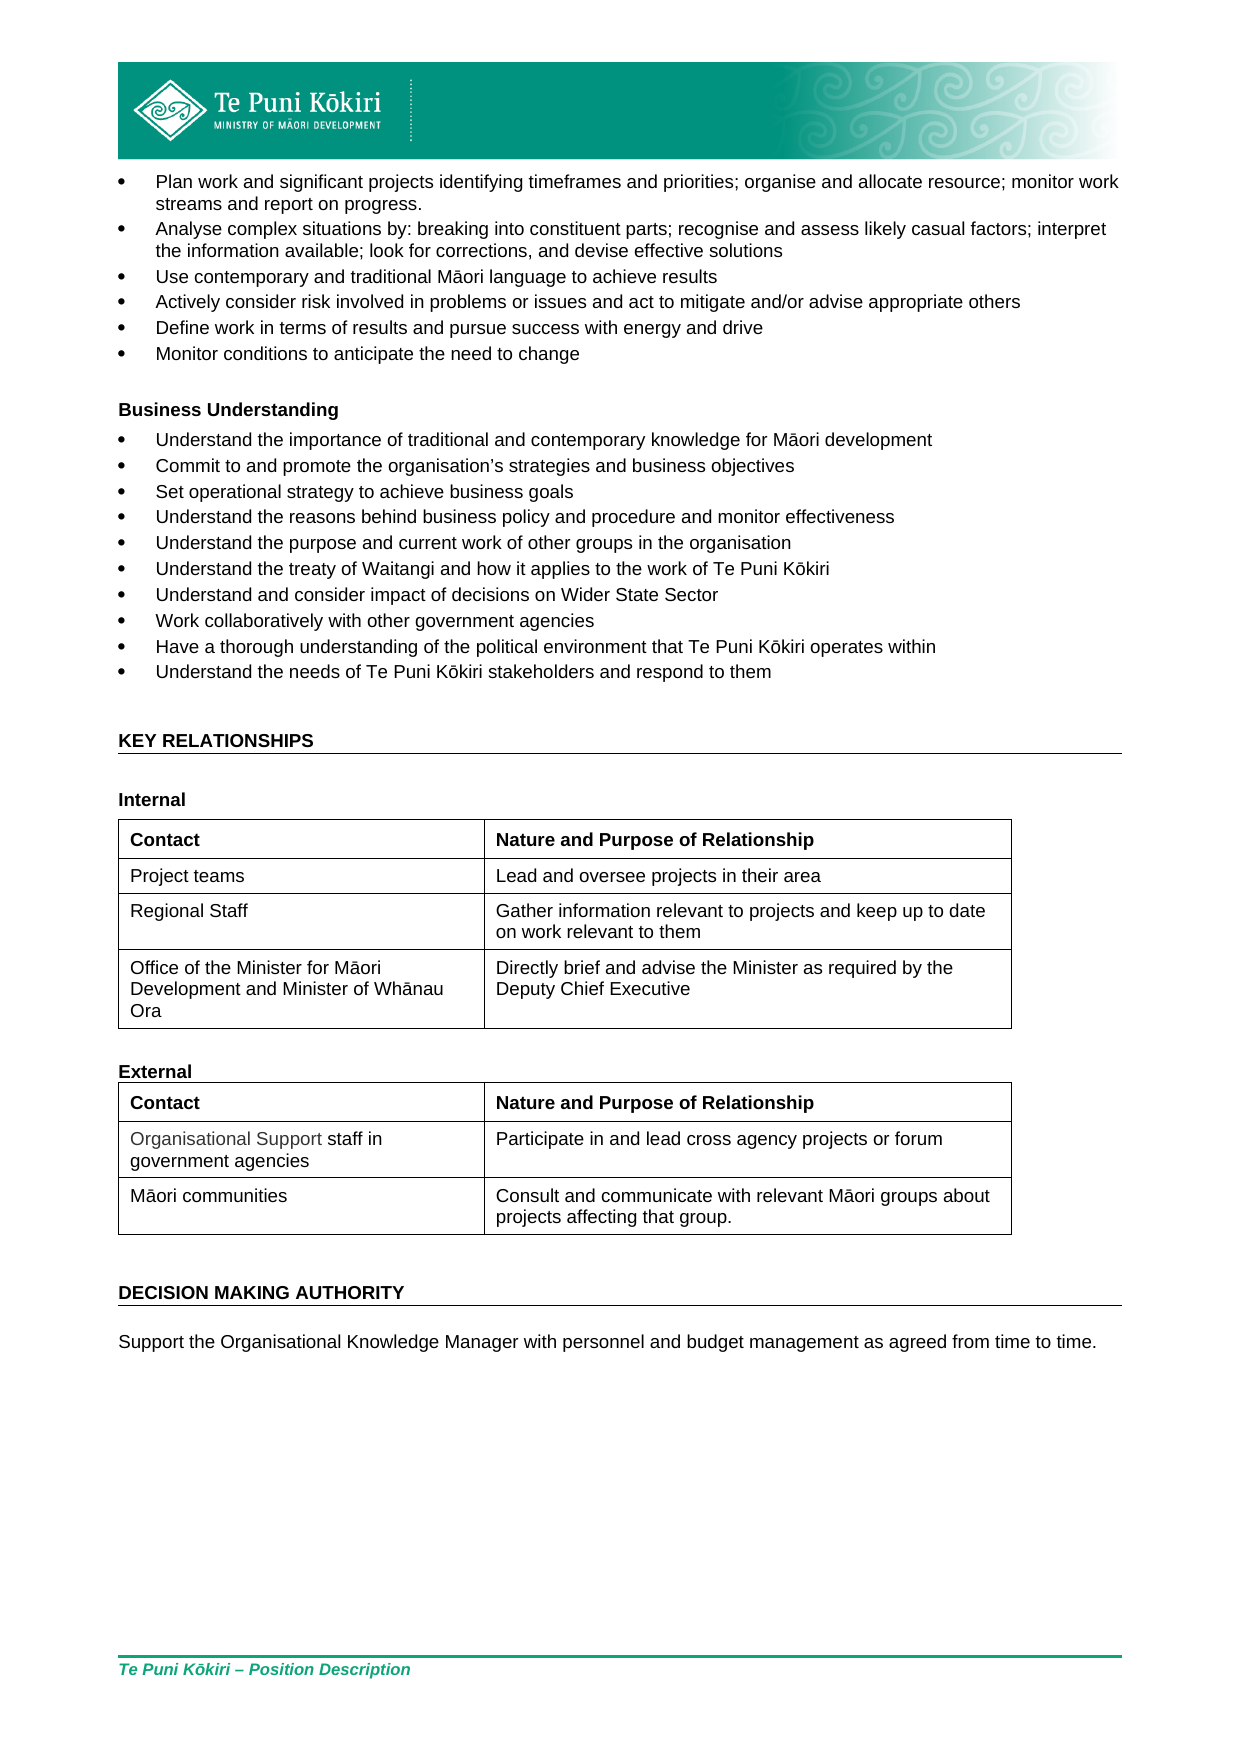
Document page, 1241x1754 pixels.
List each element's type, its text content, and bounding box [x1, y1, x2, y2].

table_header Nature and Purpose of Relationship [485, 1083, 1011, 1121]
list Define work in terms of results and pursue success with energy and drive [118, 317, 1122, 339]
table_cell Gather information relevant to projects and keep up to date on work relevant to them [485, 894, 1011, 949]
list Actively consider risk involved in problems or issues and act to mitigate and/or advise appropriate others [118, 291, 1122, 313]
table_cell Māori communities [119, 1178, 484, 1234]
table_cell Office of the Minister for Māori Development and Minister of Whānau Ora [119, 950, 484, 1027]
table_cell Participate in and lead cross agency projects or forum [485, 1122, 1011, 1177]
subtitle Support the Organisational Knowledge Manager with personnel and budget management as agreed from time to time. [118, 1331, 1122, 1353]
text Internal [118, 789, 1122, 810]
list Analyse complex situations by: breaking into constituent parts; recognise and assess likely casual factors; interpret the information available; look for corrections, and devise effective solutions [118, 218, 1122, 261]
table_cell Regional Staff [119, 894, 484, 949]
text Business Understanding [118, 399, 1122, 420]
list Use contemporary and traditional Māori language to achieve results [118, 265, 1122, 287]
table_cell Consult and communicate with relevant Māori groups about projects affecting that group. [485, 1178, 1011, 1234]
table_cell Lead and oversee projects in their area [485, 859, 1011, 892]
list Work collaboratively with other government agencies [118, 609, 1122, 631]
subtitle DECISION MAKING AUTHORITY [118, 1282, 1122, 1305]
table_cell Project teams [119, 859, 484, 892]
list Understand the reasons behind business policy and procedure and monitor effectiveness [118, 506, 1122, 528]
list Plan work and significant projects identifying timeframes and priorities; organise and allocate resource; monitor work streams and report on progress. [118, 171, 1122, 214]
list Commit to and promote the organisation’s strategies and business objectives [118, 454, 1122, 476]
list Set operational strategy to achieve business goals [118, 480, 1122, 502]
table_header Contact [119, 820, 484, 857]
subtitle KEY RELATIONSHIPS [118, 729, 1122, 753]
table_cell Organisational Support staff in government agencies [119, 1122, 484, 1177]
list Monitor conditions to anticipate the need to change [118, 343, 1122, 364]
list Understand the needs of Te Puni Kōkiri stakeholders and respond to them [118, 661, 1122, 683]
list Understand the treaty of Waitangi and how it applies to the work of Te Puni Kōkiri [118, 558, 1122, 579]
list Have a thorough understanding of the political environment that Te Puni Kōkiri operates within [118, 635, 1122, 657]
list Understand and consider impact of decisions on Wider State Sector [118, 584, 1122, 605]
text External [118, 1061, 1122, 1082]
list Understand the importance of traditional and contemporary knowledge for Māori development [118, 429, 1122, 450]
table_header Nature and Purpose of Relationship [485, 820, 1011, 857]
table_cell Directly brief and advise the Minister as required by the Deputy Chief Executive [485, 950, 1011, 1027]
table_header Contact [119, 1083, 484, 1121]
list Understand the purpose and current work of other groups in the organisation [118, 532, 1122, 554]
picture [118, 44, 1122, 171]
